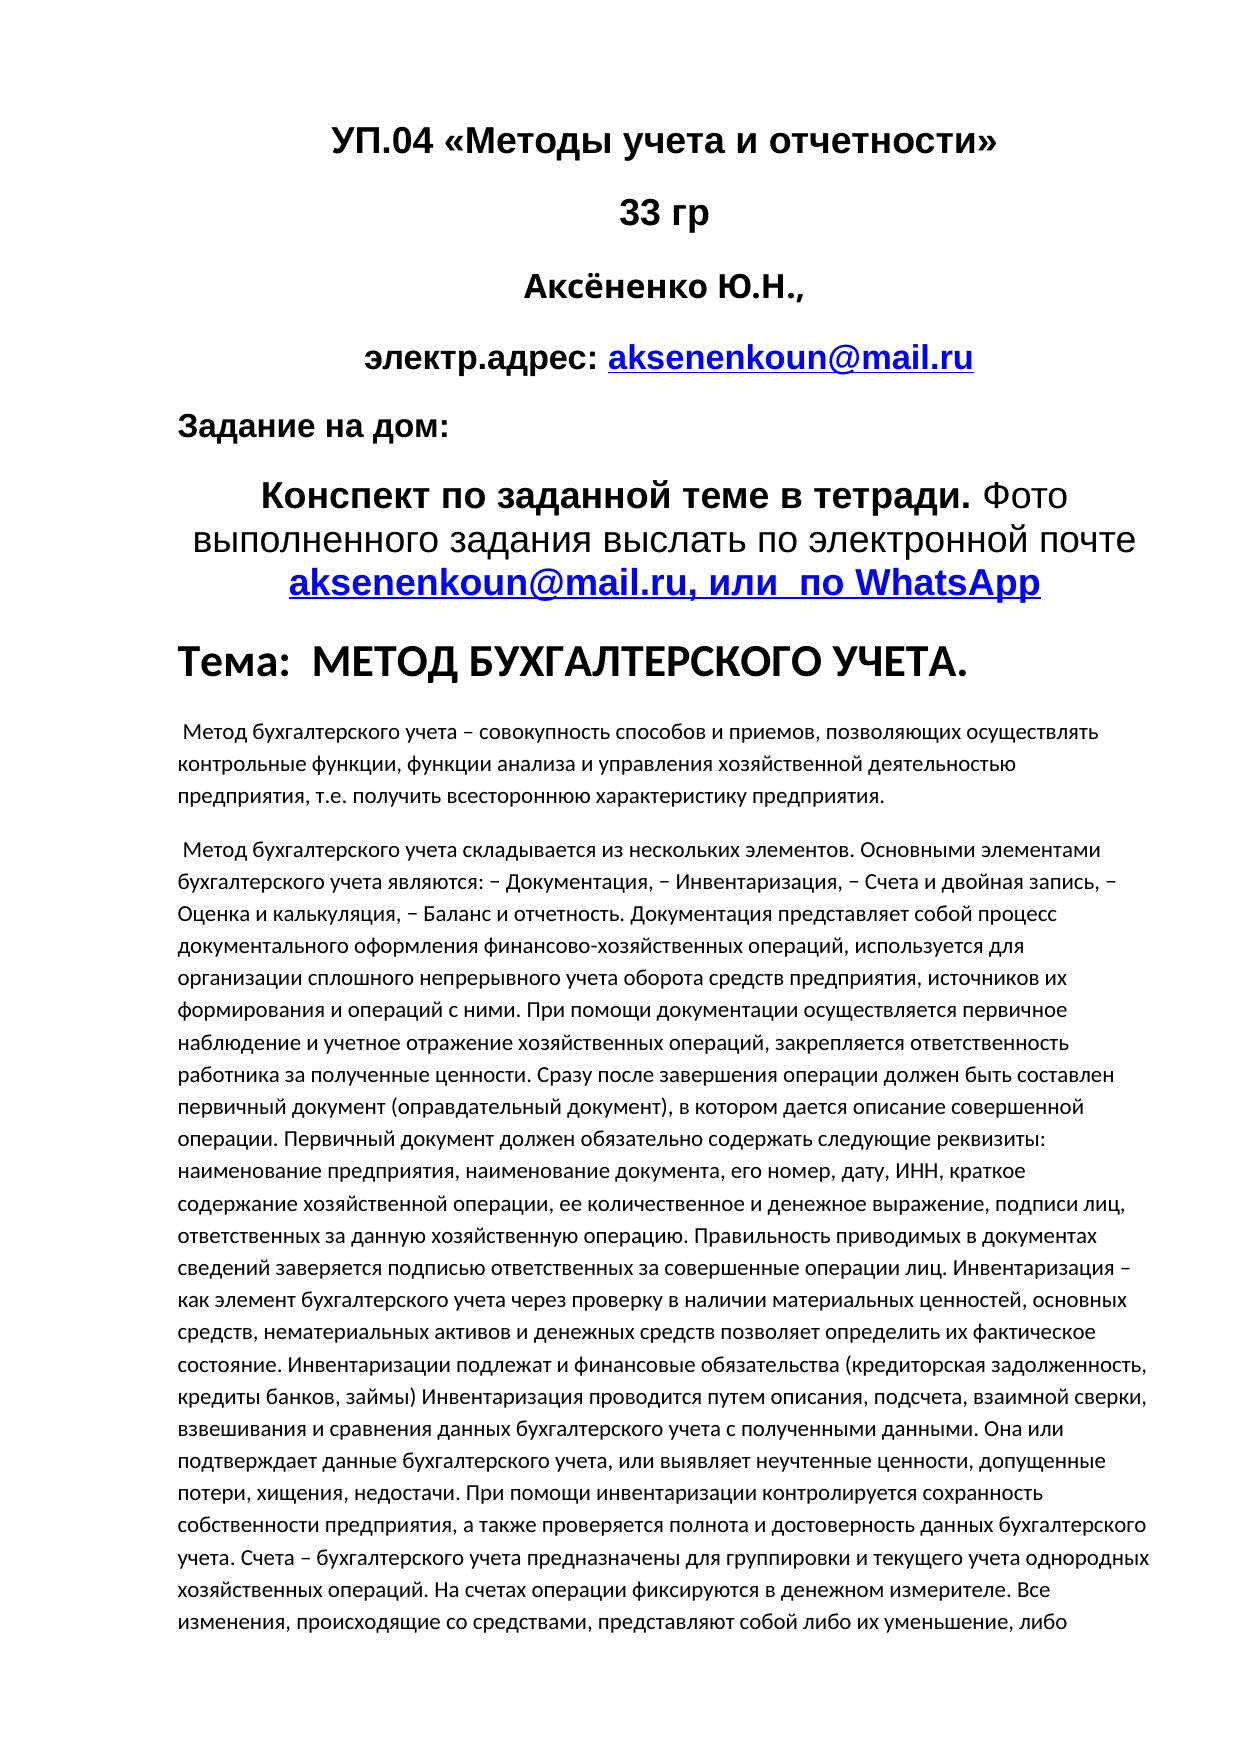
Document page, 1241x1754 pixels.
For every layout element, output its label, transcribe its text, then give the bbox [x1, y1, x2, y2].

text Задание на дом: [177, 406, 1152, 444]
text Тема: МЕТОД БУХГАЛТЕРСКОГО УЧЕТА. [177, 632, 1152, 688]
text Метод бухгалтерского учета – совокупность способов и приемов, позволяющих осуществлять контрольные функции, функции анализа и управления хозяйственной деятельностью предприятия, т.е. получить всестороннюю характеристику предприятия. [177, 717, 1152, 810]
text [177, 835, 1152, 1635]
subtitle Конспект по заданной теме в тетради. Фото выполненного задания выслать по электронной почте aksenenkoun@mail.ru, или по WhatsApp [177, 474, 1152, 603]
subtitle УП.04 «Методы учета и отчетности» [177, 118, 1152, 161]
subtitle 33 гр [177, 190, 1152, 233]
subtitle Аксёненко Ю.Н., [177, 263, 1152, 308]
subtitle электр.адрес: aksenenkoun@mail.ru [177, 337, 1152, 377]
